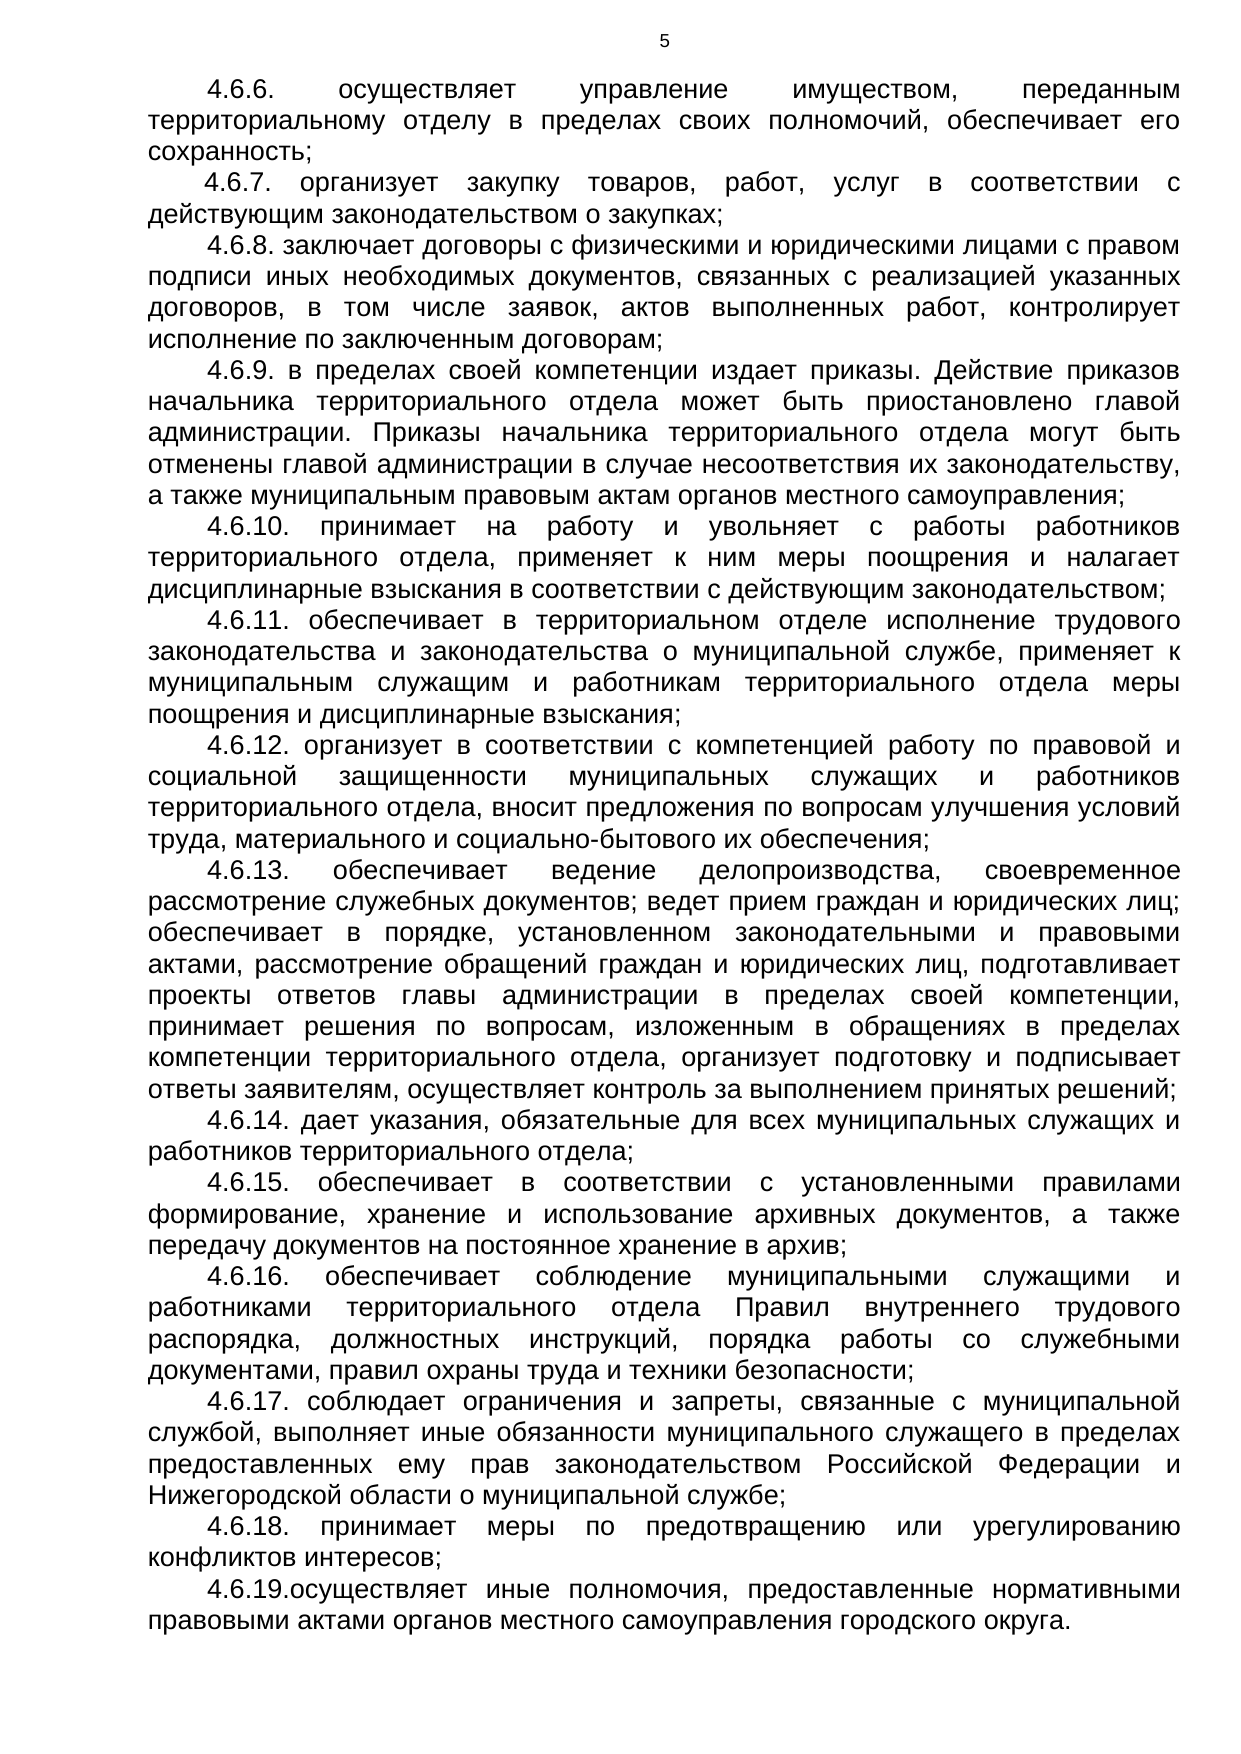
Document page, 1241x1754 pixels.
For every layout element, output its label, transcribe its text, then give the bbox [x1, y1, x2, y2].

text 4.6.10. принимает на работу и увольняет с работы работников территориального отдела, применяет к ним меры поощрения и налагает дисциплинарные взыскания в соответствии с действующим законодательством; [148, 510, 1181, 604]
text 4.6.14. дает указания, обязательные для всех муниципальных служащих и работников территориального отдела; [148, 1104, 1181, 1166]
text 4.6.6. осуществляет управление имуществом, переданным территориальному отделу в пределах своих полномочий, обеспечивает его сохранность; [148, 73, 1181, 166]
text 4.6.11. обеспечивает в территориальном отделе исполнение трудового законодательства и законодательства о муниципальной службе, применяет к муниципальным служащим и работникам территориального отдела меры поощрения и дисциплинарные взыскания; [148, 604, 1181, 729]
text 4.6.16. обеспечивает соблюдение муниципальными служащими и работниками территориального отдела Правил внутреннего трудового распорядка, должностных инструкций, порядка работы со служебными документами, правил охраны труда и техники безопасности; [148, 1260, 1181, 1385]
text 4.6.12. организует в соответствии с компетенцией работу по правовой и социальной защищенности муниципальных служащих и работников территориального отдела, вносит предложения по вопросам улучшения условий труда, материального и социально-бытового их обеспечения; [148, 729, 1181, 854]
text 4.6.7. организует закупку товаров, работ, услуг в соответствии с действующим законодательством о закупках; [148, 166, 1181, 229]
text 4.6.9. в пределах своей компетенции издает приказы. Действие приказов начальника территориального отдела может быть приостановлено главой администрации. Приказы начальника территориального отдела могут быть отменены главой администрации в случае несоответствия их законодательству, а также муниципальным правовым актам органов местного самоуправления; [148, 354, 1181, 510]
text 4.6.18. принимает меры по предотвращению или урегулированию конфликтов интересов; [148, 1510, 1181, 1573]
text 4.6.15. обеспечивает в соответствии с установленными правилами формирование, хранение и использование архивных документов, а также передачу документов на постоянное хранение в архив; [148, 1166, 1181, 1260]
text 4.6.19.осуществляет иные полномочия, предоставленные нормативными правовыми актами органов местного самоуправления городского округа. [148, 1573, 1181, 1635]
text 4.6.8. заключает договоры с физическими и юридическими лицами с правом подписи иных необходимых документов, связанных с реализацией указанных договоров, в том числе заявок, актов выполненных работ, контролирует исполнение по заключенным договорам; [148, 229, 1181, 354]
text 4.6.17. соблюдает ограничения и запреты, связанные с муниципальной службой, выполняет иные обязанности муниципального служащего в пределах предоставленных ему прав законодательством Российской Федерации и Нижегородской области о муниципальной службе; [148, 1385, 1181, 1510]
text 4.6.13. обеспечивает ведение делопроизводства, своевременное рассмотрение служебных документов; ведет прием граждан и юридических лиц; обеспечивает в порядке, установленном законодательными и правовыми актами, рассмотрение обращений граждан и юридических лиц, подготавливает проекты ответов главы администрации в пределах своей компетенции, принимает решения по вопросам, изложенным в обращениях в пределах компетенции территориального отдела, организует подготовку и подписывает ответы заявителям, осуществляет контроль за выполнением принятых решений; [148, 854, 1181, 1104]
